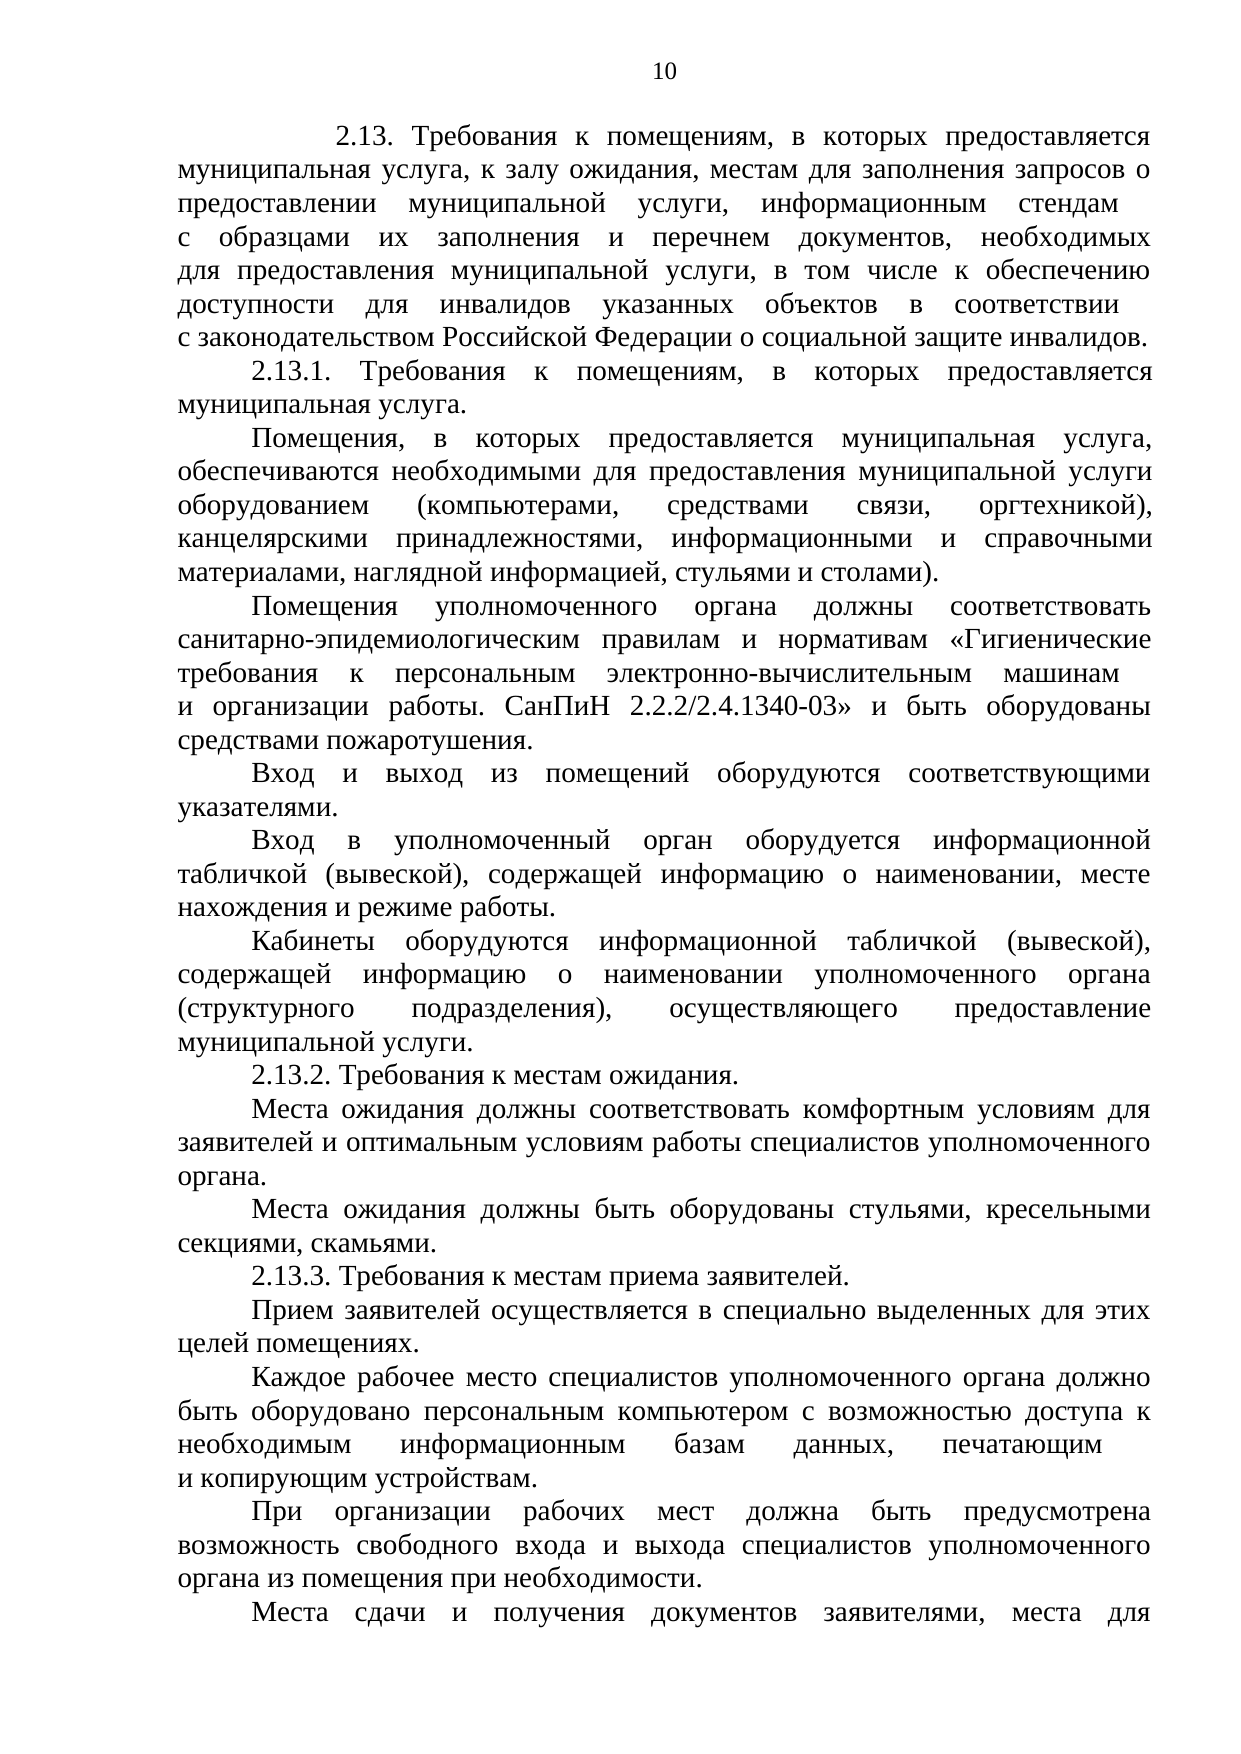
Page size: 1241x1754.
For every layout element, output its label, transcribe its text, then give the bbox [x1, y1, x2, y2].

text 2.13.1. Требования к помещениям, в которых предоставляется муниципальная услуга. [177, 353, 1153, 420]
text При организации рабочих мест должна быть предусмотрена возможность свободного входа и выхода специалистов уполномоченного органа из помещения при необходимости. [177, 1493, 1152, 1594]
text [177, 1594, 1152, 1627]
text Помещения уполномоченного органа должны соответствовать санитарно-эпидемиологическим правилам и нормативам «Гигиенические требования к персональным электронно-вычислительным машинам и организации работы. СанПиН 2.2.2/2.4.1340-03» и быть оборудованы средствами пожаротушения. [177, 588, 1152, 755]
text Кабинеты оборудуются информационной табличкой (вывеской), содержащей информацию о наименовании уполномоченного органа (структурного подразделения), осуществляющего предоставление муниципальной услуги. [177, 923, 1152, 1057]
text 2.13.2. Требования к местам ожидания. [177, 1057, 1152, 1091]
text Места ожидания должны соответствовать комфортным условиям для заявителей и оптимальным условиям работы специалистов уполномоченного органа. [177, 1091, 1152, 1191]
text Помещения, в которых предоставляется муниципальная услуга, обеспечиваются необходимыми для предоставления муниципальной услуги оборудованием (компьютерами, средствами связи, оргтехникой), канцелярскими принадлежностями, информационными и справочными материалами, наглядной информацией, стульями и столами). [177, 420, 1153, 588]
text Места ожидания должны быть оборудованы стульями, кресельными секциями, скамьями. [177, 1191, 1152, 1258]
text 2.13. Требования к помещениям, в которых предоставляется муниципальная услуга, к залу ожидания, местам для заполнения запросов о предоставлении муниципальной услуги, информационным стендам с образцами их заполнения и перечнем документов, необходимых для предоставления муниципальной услуги, в том числе к обеспечению доступности для инвалидов указанных объектов в соответствии с законодательством Российской Федерации о социальной защите инвалидов. [177, 118, 1152, 353]
text Прием заявителей осуществляется в специально выделенных для этих целей помещениях. [177, 1292, 1152, 1359]
text Вход и выход из помещений оборудуются соответствующими указателями. [177, 755, 1152, 822]
text 2.13.3. Требования к местам приема заявителей. [177, 1258, 1152, 1292]
text Каждое рабочее место специалистов уполномоченного органа должно быть оборудовано персональным компьютером с возможностью доступа к необходимым информационным базам данных, печатающим и копирующим устройствам. [177, 1359, 1152, 1493]
text Вход в уполномоченный орган оборудуется информационной табличкой (вывеской), содержащей информацию о наименовании, месте нахождения и режиме работы. [177, 822, 1152, 923]
